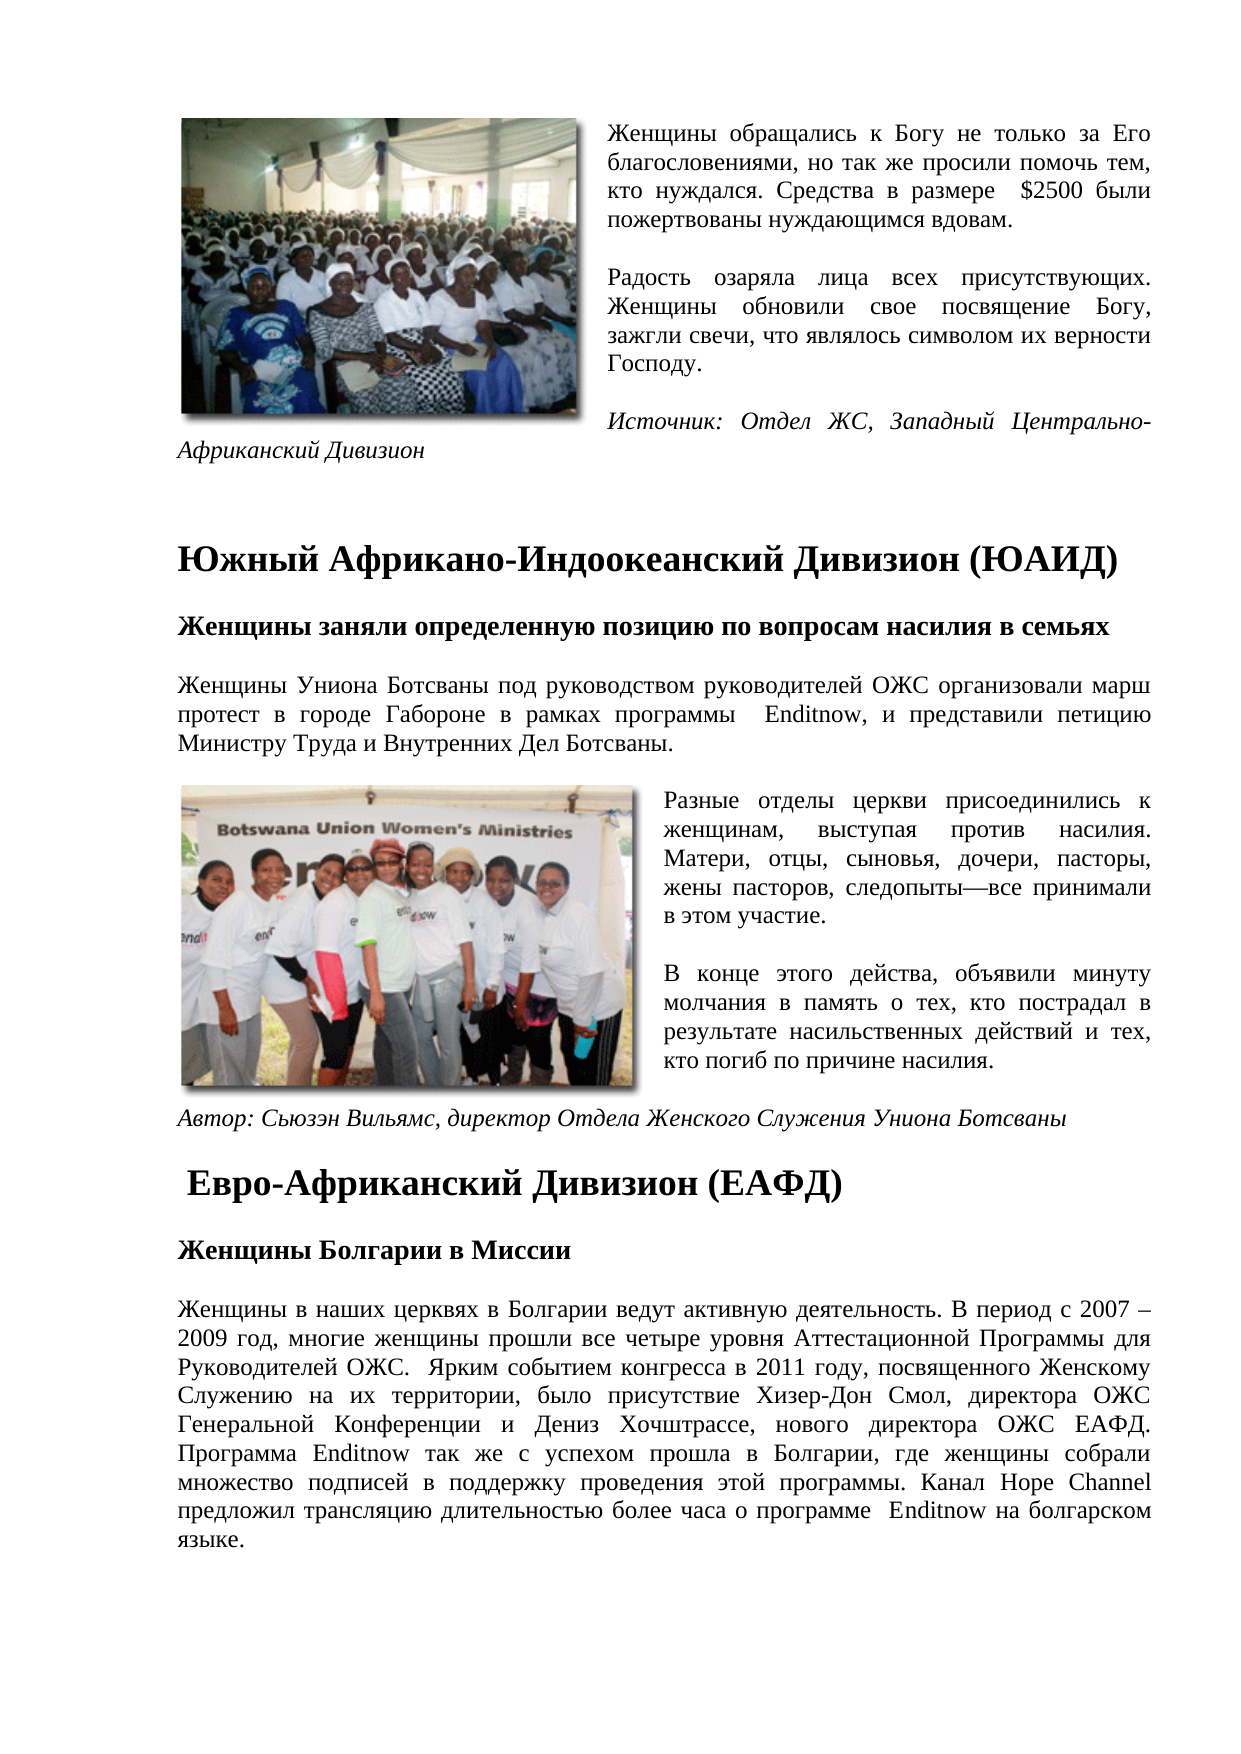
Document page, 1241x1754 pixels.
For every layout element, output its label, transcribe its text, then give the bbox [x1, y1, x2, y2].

text Женщины заняли определенную позицию по вопросам насилия в семьях [177, 608, 1152, 641]
text Автор: Сьюзэн Вильямс, директор Отдела Женского Служения Униона Ботсваны [177, 1103, 1152, 1131]
picture [180, 785, 645, 1100]
text Радость озаряла лица всех присутствующих. Женщины обновили свое посвящение Богу, зажгли свечи, что являлось символом их верности Господу. [589, 262, 1152, 377]
text Евро-Африканский Дивизион (ЕАФД) [177, 1161, 1152, 1204]
text Разные отделы церкви присоединились к женщинам, выступая против насилия. Матери, отцы, сыновья, дочери, пасторы, жены пасторов, следопыты—все принимали в этом участие. [645, 786, 1152, 929]
text Женщины обращались к Богу не только за Его благословениями, но так же просили помочь тем, кто нуждался. Средства в размере $2500 были пожертвованы нуждающимся вдовам. [589, 118, 1152, 233]
text Женщины в наших церквях в Болгарии ведут активную деятельность. В период с 2007 – 2009 год, многие женщины прошли все четыре уровня Аттестационной Программы для Руководителей ОЖС. Ярким событием конгресса в 2011 году, посвященного Женскому Служению на их территории, было присутствие Хизер-Дон Смол, директора ОЖС Генеральной Конференции и Дениз Хочштрассе, нового директора ОЖС ЕАФД. Программа Enditnow так же с успехом прошла в Болгарии, где женщины собрали множество подписей в поддержку проведения этой программы. Канал Hope Channel предложил трансляцию длительностью более часа о программе Еnditnow на болгарском языке. [177, 1294, 1152, 1553]
picture [180, 118, 589, 428]
text Южный Африкано-Индоокеанский Дивизион (ЮАИД) [177, 493, 1152, 579]
text Женщины Болгарии в Миссии [177, 1233, 1152, 1265]
text Источник: Отдел ЖС, Западный Центрально-Африканский Дивизион [177, 406, 1152, 464]
text Женщины Униона Ботсваны под руководством руководителей ОЖС организовали марш протест в городе Габороне в рамках программы Enditnow, и представили петицию Министру Труда и Внутренних Дел Ботсваны. [177, 670, 1152, 756]
text В конце этого действа, объявили минуту молчания в память о тех, кто пострадал в результате насильственных действий и тех, кто погиб по причине насилия. [645, 958, 1152, 1073]
